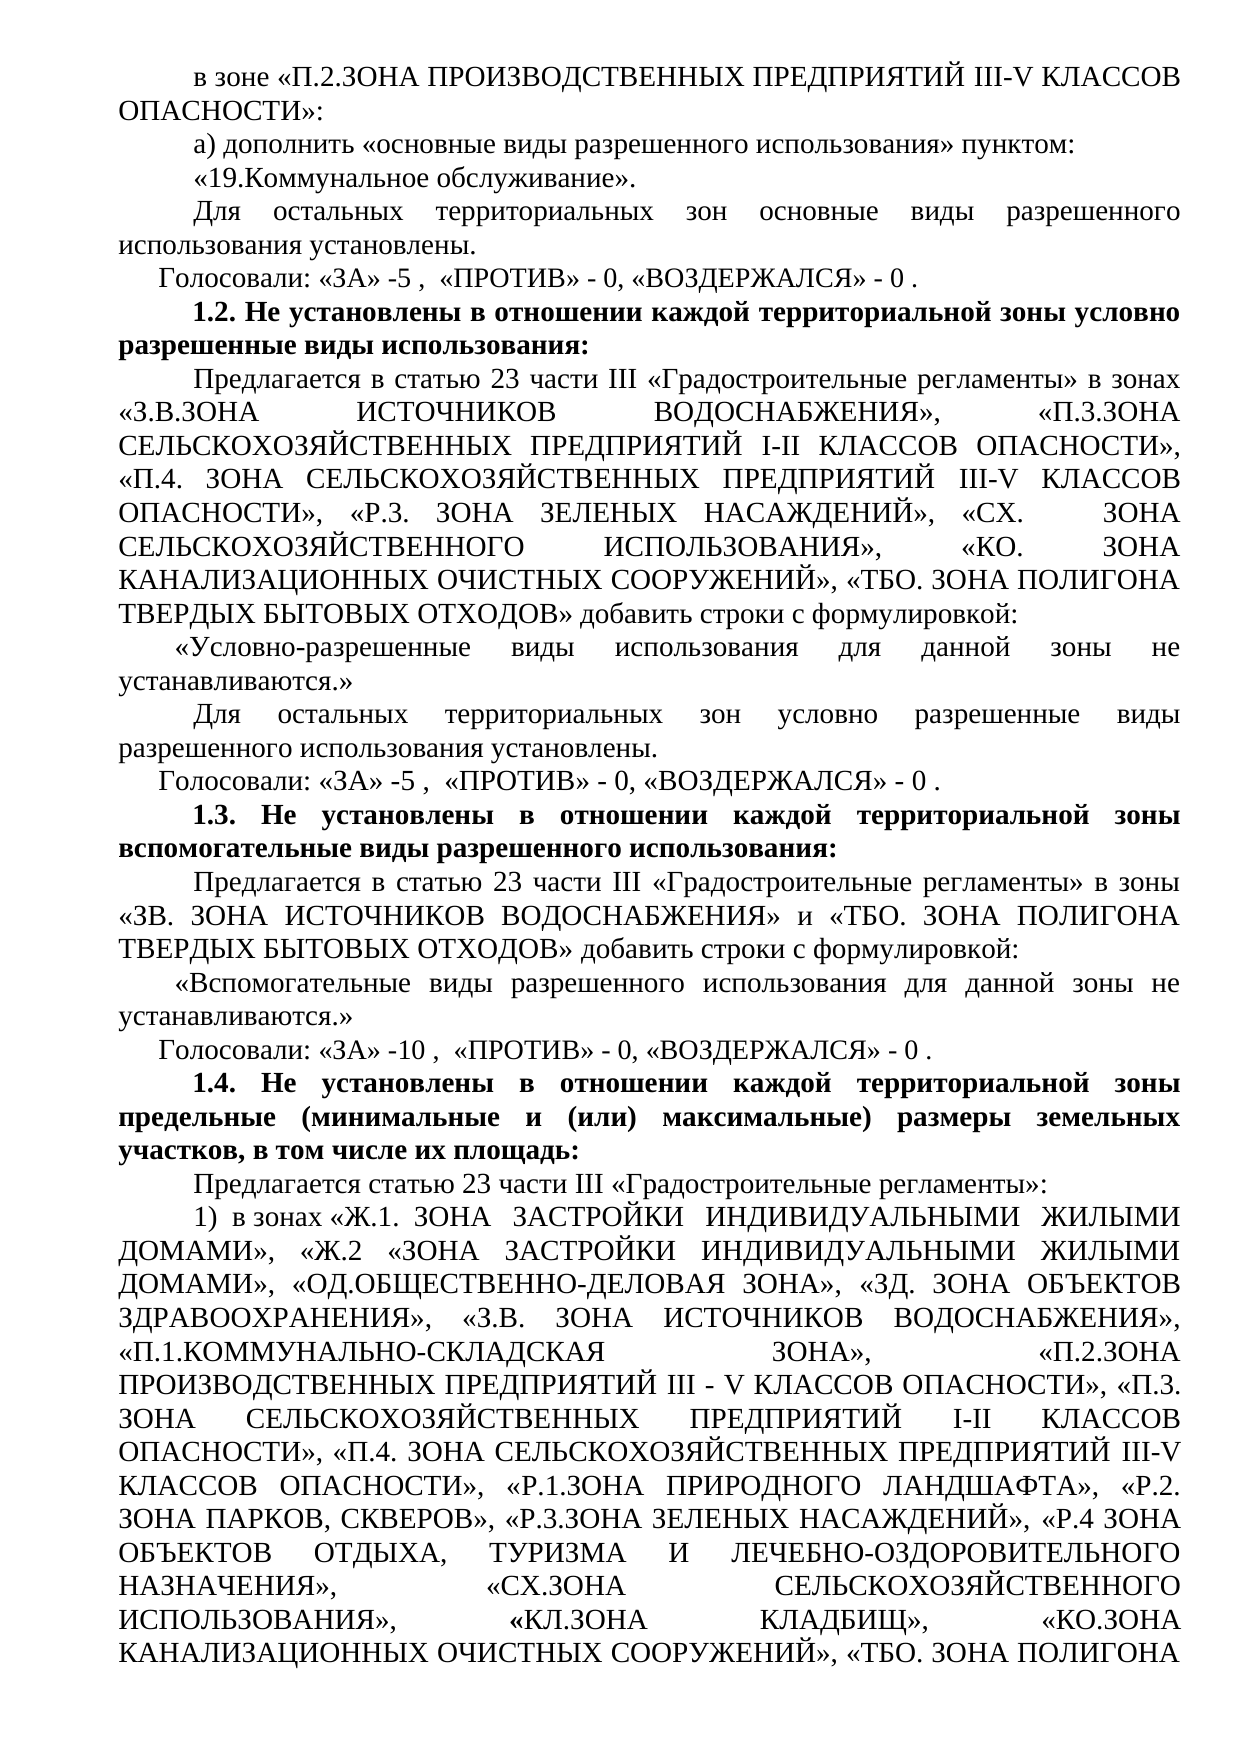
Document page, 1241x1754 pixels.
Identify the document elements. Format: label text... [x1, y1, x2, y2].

text Предлагается в статью 23 части III «Градостроительные регламенты» в зоны «ЗВ. ЗОНА ИСТОЧНИКОВ ВОДОСНАБЖЕНИЯ» и «ТБО. ЗОНА ПОЛИГОНА ТВЕРДЫХ БЫТОВЫХ ОТХОДОВ» добавить строки с формулировкой: [118, 864, 1181, 898]
text Предлагается в статью 23 части III «Градостроительные регламенты» в зонах «З.В.ЗОНА ИСТОЧНИКОВ ВОДОСНАБЖЕНИЯ», «П.3.ЗОНА СЕЛЬСКОХОЗЯЙСТВЕННЫХ ПРЕДПРИЯТИЙ I-II КЛАССОВ ОПАСНОСТИ», «П.4. ЗОНА СЕЛЬСКОХОЗЯЙСТВЕННЫХ ПРЕДПРИЯТИЙ III-V КЛАССОВ ОПАСНОСТИ», «Р.3. ЗОНА ЗЕЛЕНЫХ НАСАЖДЕНИЙ», «СХ. ЗОНА СЕЛЬСКОХОЗЯЙСТВЕННОГО ИСПОЛЬЗОВАНИЯ», «КО. ЗОНА КАНАЛИЗАЦИОННЫХ ОЧИСТНЫХ СООРУЖЕНИЙ», «ТБО. ЗОНА ПОЛИГОНА ТВЕРДЫХ БЫТОВЫХ ОТХОДОВ» добавить строки с формулировкой: [118, 361, 1181, 395]
text Голосовали: «ЗА» -10 , «ПРОТИВ» - 0, «ВОЗДЕРЖАЛСЯ» - 0 . [123, 1032, 1181, 1065]
text Предлагается в статью 23 части III «Градостроительные регламенты» в зоны «ЗВ. ЗОНА ИСТОЧНИКОВ ВОДОСНАБЖЕНИЯ» и «ТБО. ЗОНА ПОЛИГОНА ТВЕРДЫХ БЫТОВЫХ ОТХОДОВ» добавить строки с формулировкой: [581, 931, 1181, 965]
text а) дополнить «основные виды разрешенного использования» пунктом: [118, 126, 1181, 160]
text «Вспомогательные виды разрешенного использования для данной зоны не устанавливаются.» [118, 965, 1181, 1032]
text Для остальных территориальных зон основные виды разрешенного использования установлены. [118, 193, 1181, 260]
text 1.2. Не установлены в отношении каждой территориальной зоны условно разрешенные виды использования: [118, 294, 1181, 361]
text Голосовали: «ЗА» -5 , «ПРОТИВ» - 0, «ВОЗДЕРЖАЛСЯ» - 0 . [123, 763, 1181, 797]
text Предлагается статью 23 части III «Градостроительные регламенты»: [118, 1166, 1181, 1199]
text в зоне «П.2.ЗОНА ПРОИЗВОДСТВЕННЫХ ПРЕДПРИЯТИЙ III-V КЛАССОВ ОПАСНОСТИ»: [118, 59, 1181, 126]
text «19.Коммунальное обслуживание». [118, 160, 1181, 193]
text Для остальных территориальных зон условно разрешенные виды разрешенного использования установлены. [118, 696, 1181, 763]
text 1.3. Не установлены в отношении каждой территориальной зоны вспомогательные виды разрешенного использования: [118, 797, 1181, 864]
text Голосовали: «ЗА» -5 , «ПРОТИВ» - 0, «ВОЗДЕРЖАЛСЯ» - 0 . [123, 260, 1181, 294]
text «Условно-разрешенные виды использования для данной зоны не устанавливаются.» [118, 629, 1181, 696]
text 1.4. Не установлены в отношении каждой территориальной зоны предельные (минимальные и (или) максимальные) размеры земельных участков, в том числе их площадь: [118, 1065, 1181, 1166]
